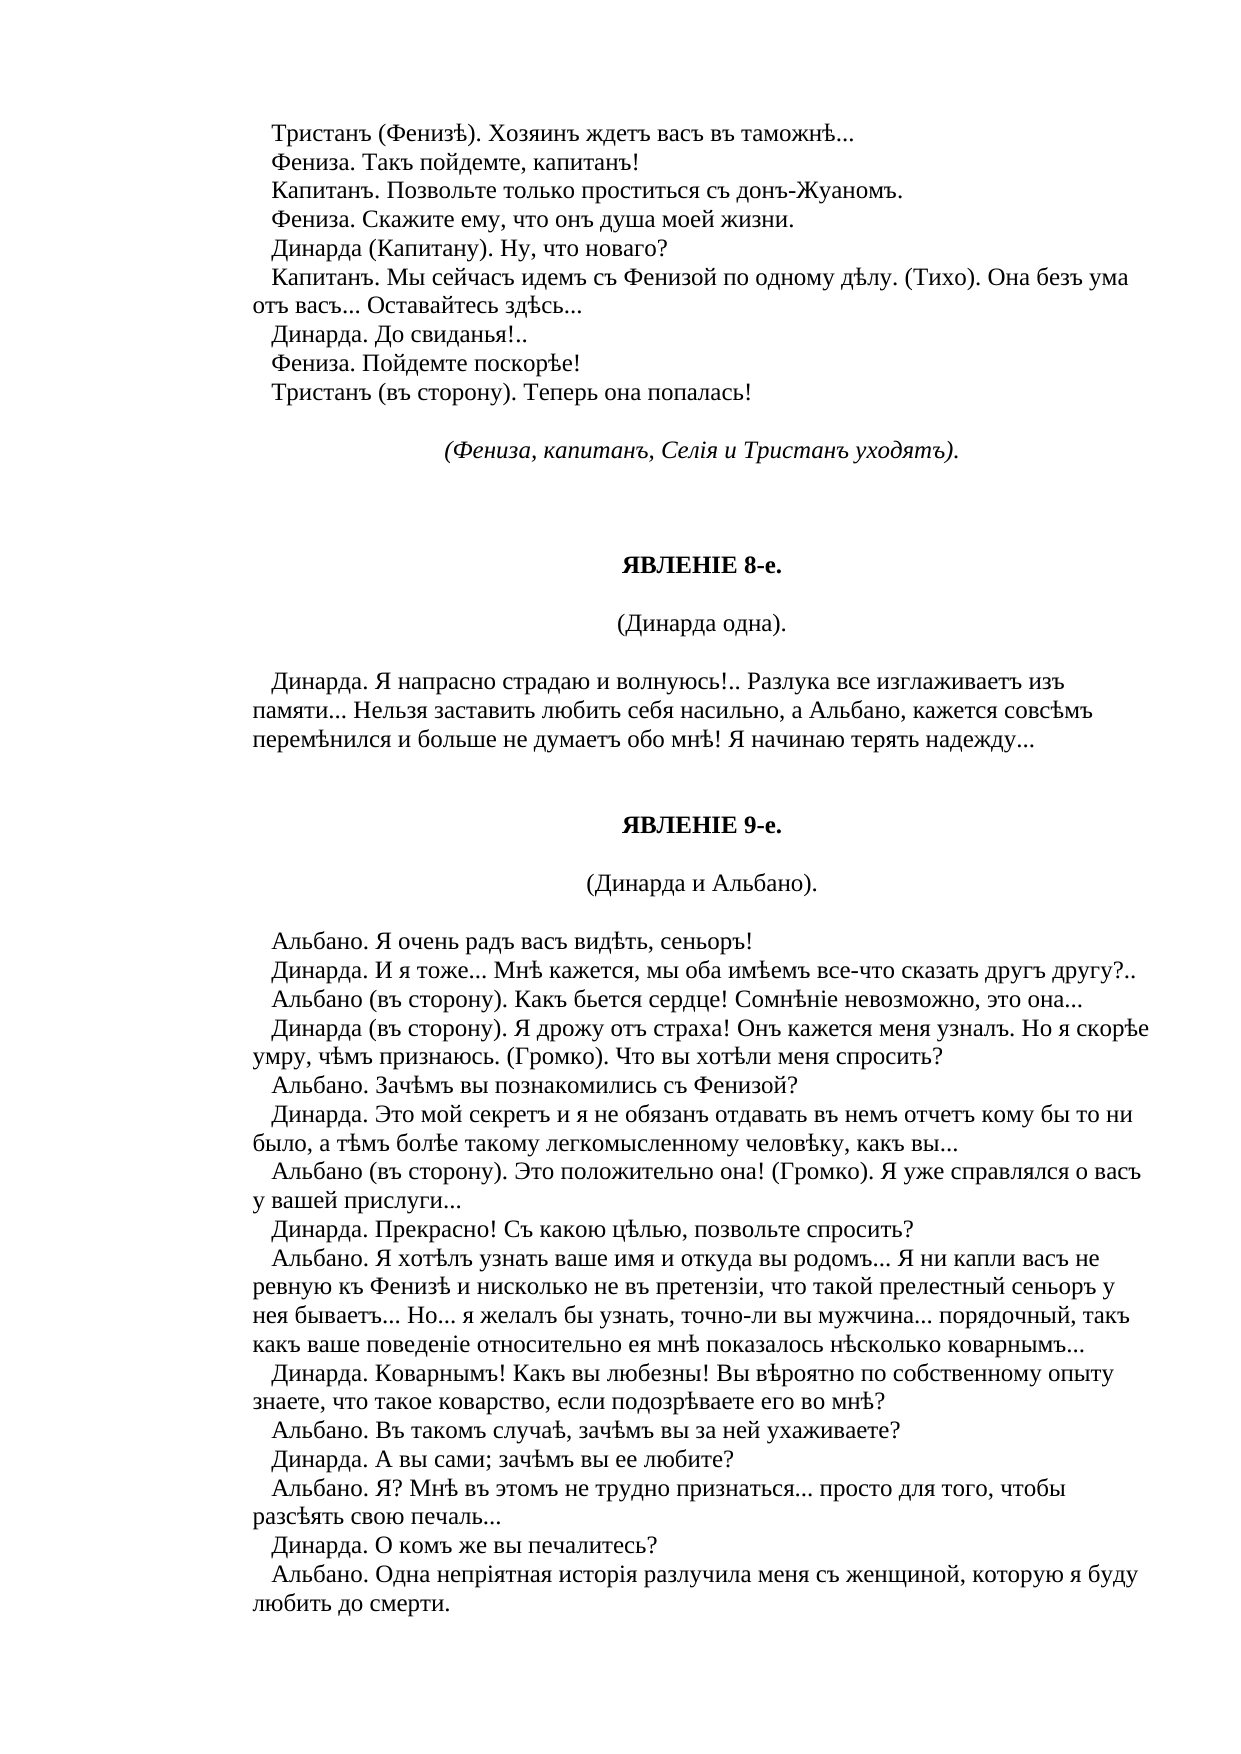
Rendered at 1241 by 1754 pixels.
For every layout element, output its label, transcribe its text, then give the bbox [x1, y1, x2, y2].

text (Динарда и Альбано). [252, 868, 1152, 897]
text Динарда. Я напрасно страдаю и волнуюсь!.. Разлука все изглаживаетъ изъ памяти... Нельзя заставить любить себя насильно, а Альбано, кажется совсѣмъ перемѣнился и больше не думаетъ обо мнѣ! Я начинаю терять надежду... [252, 666, 1152, 753]
text Альбано. Я очень радъ васъ видѣть, сеньоръ! [252, 926, 1152, 955]
text Капитанъ. Позвольте только проститься съ донъ-Жуаномъ. [252, 176, 1152, 204]
text Альбано. Я? Мнѣ въ этомъ не трудно признаться... просто для того, чтобы разсѣять свою печаль... [252, 1473, 1152, 1530]
text Альбано (въ сторону). Какъ бьется сердце! Сомнѣніе невозможно, это она... [252, 984, 1152, 1013]
text Динарда. И я тоже... Мнѣ кажется, мы оба имѣемъ все-что сказать другъ другу?.. [252, 955, 1152, 984]
text Динарда. А вы сами; зачѣмъ вы ее любите? [252, 1444, 1152, 1473]
text ЯВЛЕНІЕ 9-e. [252, 811, 1152, 839]
text Динарда. Прекрасно! Съ какою цѣлью, позвольте спросить? [252, 1214, 1152, 1243]
text Динарда (въ сторону). Я дрожу отъ страха! Онъ кажется меня узналъ. Но я скорѣе умру, чѣмъ признаюсь. (Громко). Что вы хотѣли меня спросить? [252, 1013, 1152, 1070]
text Динарда. Это мой секретъ и я не обязанъ отдавать въ немъ отчетъ кому бы то ни было, а тѣмъ болѣе такому легкомысленному человѣку, какъ вы... [252, 1099, 1152, 1156]
text Тристанъ (въ сторону). Теперь она попалась! [252, 377, 1152, 406]
text Динарда (Капитану). Ну, что новаго? [252, 233, 1152, 262]
text Альбано. Одна непріятная исторія разлучила меня съ женщиной, которую я буду любить до смерти. [252, 1559, 1152, 1616]
text (Фениза, капитанъ, Селія и Тристанъ уходятъ). [252, 435, 1152, 463]
text Альбано. Я хотѣлъ узнать ваше имя и откуда вы родомъ... Я ни капли васъ не ревную къ Фенизѣ и нисколько не въ претензіи, что такой прелестный сеньоръ у нея бываетъ... Но... я желалъ бы узнать, точно-ли вы мужчина... порядочный, такъ какъ ваше поведеніе относительно ея мнѣ показалось нѣсколько коварнымъ... [252, 1243, 1152, 1358]
text Динарда. Коварнымъ! Какъ вы любезны! Вы вѣроятно по собственному опыту знаете, что такое коварство, если подозрѣваете его во мнѣ? [252, 1358, 1152, 1415]
text Тристанъ (Фенизѣ). Хозяинъ ждетъ васъ въ таможнѣ... [252, 118, 1152, 147]
text ЯВЛЕНІЕ 8-e. [252, 551, 1152, 579]
text Альбано. Зачѣмъ вы познакомились съ Фенизой? [252, 1070, 1152, 1099]
text Динарда. До свиданья!.. [252, 319, 1152, 348]
text Капитанъ. Мы сейчасъ идемъ съ Фенизой по одному дѣлу. (Тихо). Она безъ ума отъ васъ... Оставайтесь здѣсь... [252, 262, 1152, 319]
text Альбано. Въ такомъ случаѣ, зачѣмъ вы за ней ухаживаете? [252, 1415, 1152, 1444]
text Фениза. Пойдемте поскорѣе! [252, 348, 1152, 377]
text Фениза. Скажите ему, что онъ душа моей жизни. [252, 204, 1152, 233]
text Фениза. Такъ пойдемте, капитанъ! [252, 147, 1152, 176]
text (Динарда одна). [252, 608, 1152, 637]
text Альбано (въ сторону). Это положительно она! (Громко). Я уже справлялся о васъ у вашей прислуги... [252, 1156, 1152, 1214]
text Динарда. О комъ же вы печалитесь? [252, 1530, 1152, 1559]
